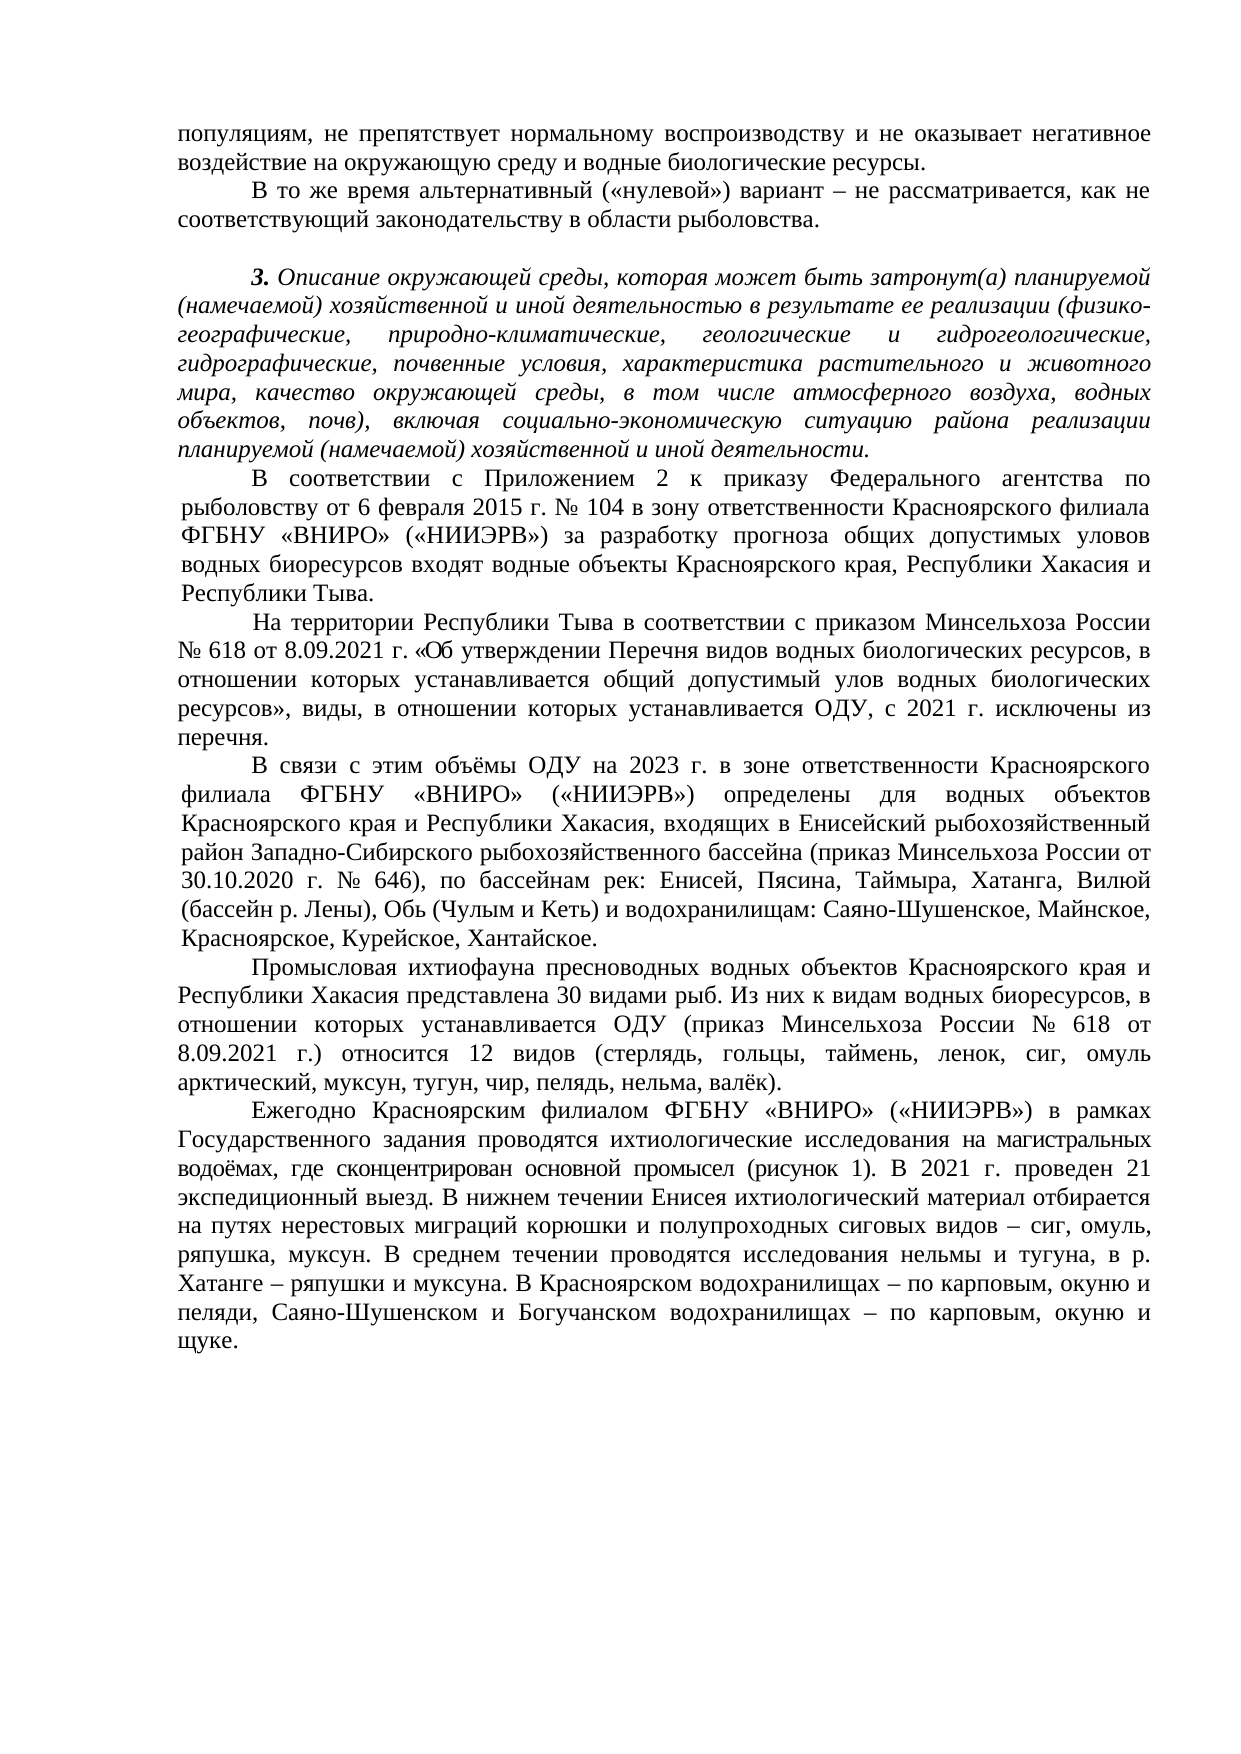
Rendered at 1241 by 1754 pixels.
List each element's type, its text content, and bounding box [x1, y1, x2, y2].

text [177, 118, 1152, 176]
text Ежегодно Красноярским филиалом ФГБНУ «ВНИРО» («НИИЭРВ») в рамках Государственного задания проводятся ихтиологические исследования на магистральных водоёмах, где сконцентрирован основной промысел (рисунок 1). В 2021 г. проведен 21 экспедиционный выезд. В нижнем течении Енисея ихтиологический материал отбирается на путях нерестовых миграций корюшки и полупроходных сиговых видов – сиг, омуль, ряпушка, муксун. В среднем течении проводятся исследования нельмы и тугуна, в р. Хатанге – ряпушки и муксуна. В Красноярском водохранилищах – по карповым, окуню и пеляди, Саяно-Шушенском и Богучанском водохранилищах – по карповым, окуню и щуке. [177, 1096, 1152, 1354]
text В связи с этим объёмы ОДУ на 2023 г. в зоне ответственности Красноярского филиала ФГБНУ «ВНИРО» («НИИЭРВ») определены для водных объектов Красноярского края и Республики Хакасия, входящих в Енисейский рыбохозяйственный район Западно-Сибирского рыбохозяйственного бассейна (приказ Минсельхоза России от 30.10.2020 г. № 646), по бассейнам рек: Енисей, Пясина, Таймыра, Хатанга, Вилюй (бассейн р. Лены), Обь (Чулым и Кеть) и водохранилищам: Саяно-Шушенское, Майнское, Красноярское, Курейское, Хантайское. [181, 751, 1152, 952]
text 3. Описание окружающей среды, которая может быть затронут(а) планируемой (намечаемой) хозяйственной и иной деятельностью в результате ее реализации (физико-географические, природно-климатические, геологические и гидрогеологические, гидрографические, почвенные условия, характеристика растительного и животного мира, качество окружающей среды, в том числе атмосферного воздуха, водных объектов, почв), включая социально-экономическую ситуацию района реализации планируемой (намечаемой) хозяйственной и иной деятельности. [177, 262, 1152, 463]
text На территории Республики Тыва в соответствии с приказом Минсельхоза России № 618 от 8.09.2021 г. «Об утверждении Перечня видов водных биологических ресурсов, в отношении которых устанавливается общий допустимый улов водных биологических ресурсов», виды, в отношении которых устанавливается ОДУ, с 2021 г. исключены из перечня. [177, 607, 1152, 751]
text Промысловая ихтиофауна пресноводных водных объектов Красноярского края и Республики Хакасия представлена 30 видами рыб. Из них к видам водных биоресурсов, в отношении которых устанавливается ОДУ (приказ Минсельхоза России № 618 от 8.09.2021 г.) относится 12 видов (стерлядь, гольцы, таймень, ленок, сиг, омуль арктический, муксун, тугун, чир, пелядь, нельма, валёк). [177, 952, 1152, 1096]
text В то же время альтернативный («нулевой») вариант – не рассматривается, как не соответствующий законодательству в области рыболовства. [177, 176, 1152, 233]
text В соответствии с Приложением 2 к приказу Федерального агентства по рыболовству от 6 февраля 2015 г. № 104 в зону ответственности Красноярского филиала ФГБНУ «ВНИРО» («НИИЭРВ») за разработку прогноза общих допустимых уловов водных биоресурсов входят водные объекты Красноярского края, Республики Хакасия и Республики Тыва. [181, 463, 1152, 607]
